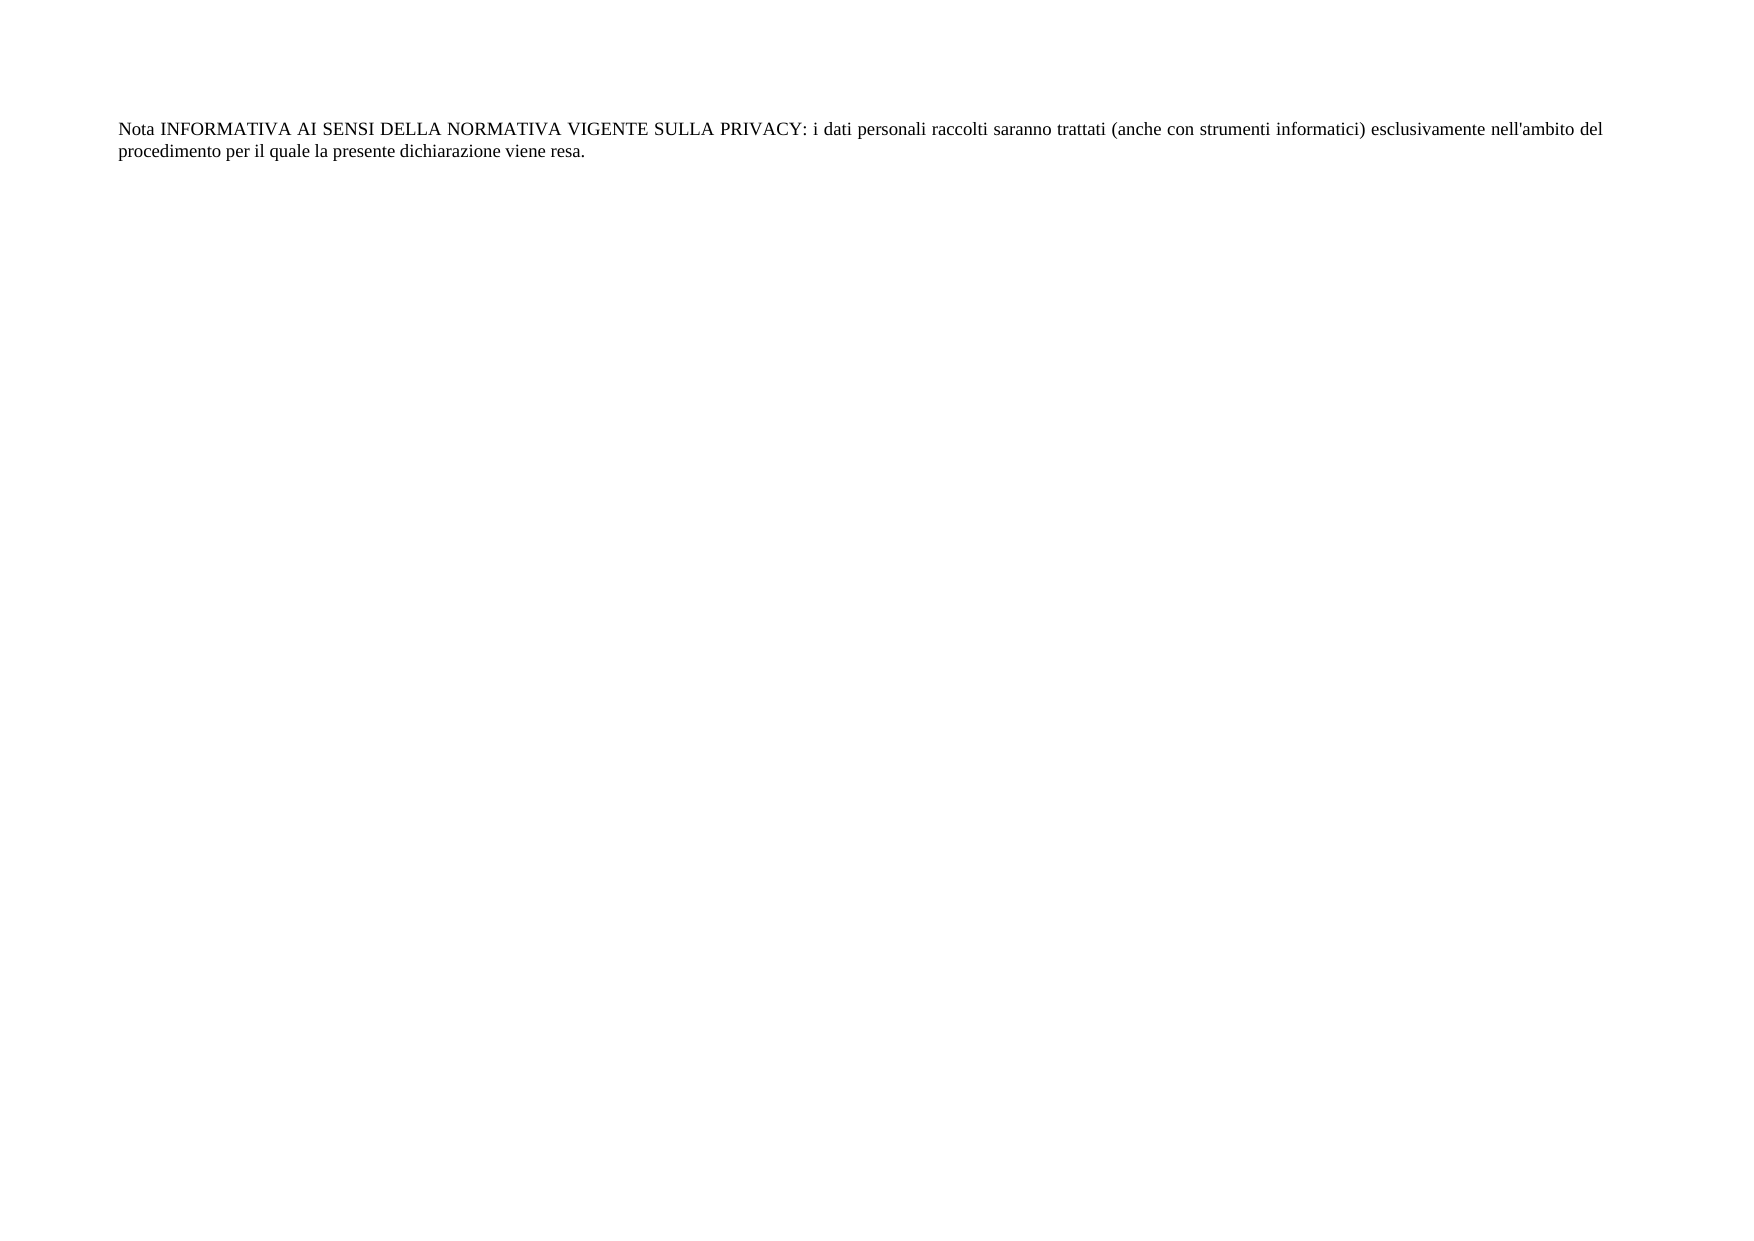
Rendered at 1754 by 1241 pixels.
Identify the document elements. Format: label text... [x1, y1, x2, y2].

text Nota INFORMATIVA AI SENSI DELLA NORMATIVA VIGENTE SULLA PRIVACY: i dati personali raccolti saranno trattati (anche con strumenti informatici) esclusivamente nell'ambito del procedimento per il quale la presente dichiarazione viene resa. [118, 118, 1606, 161]
